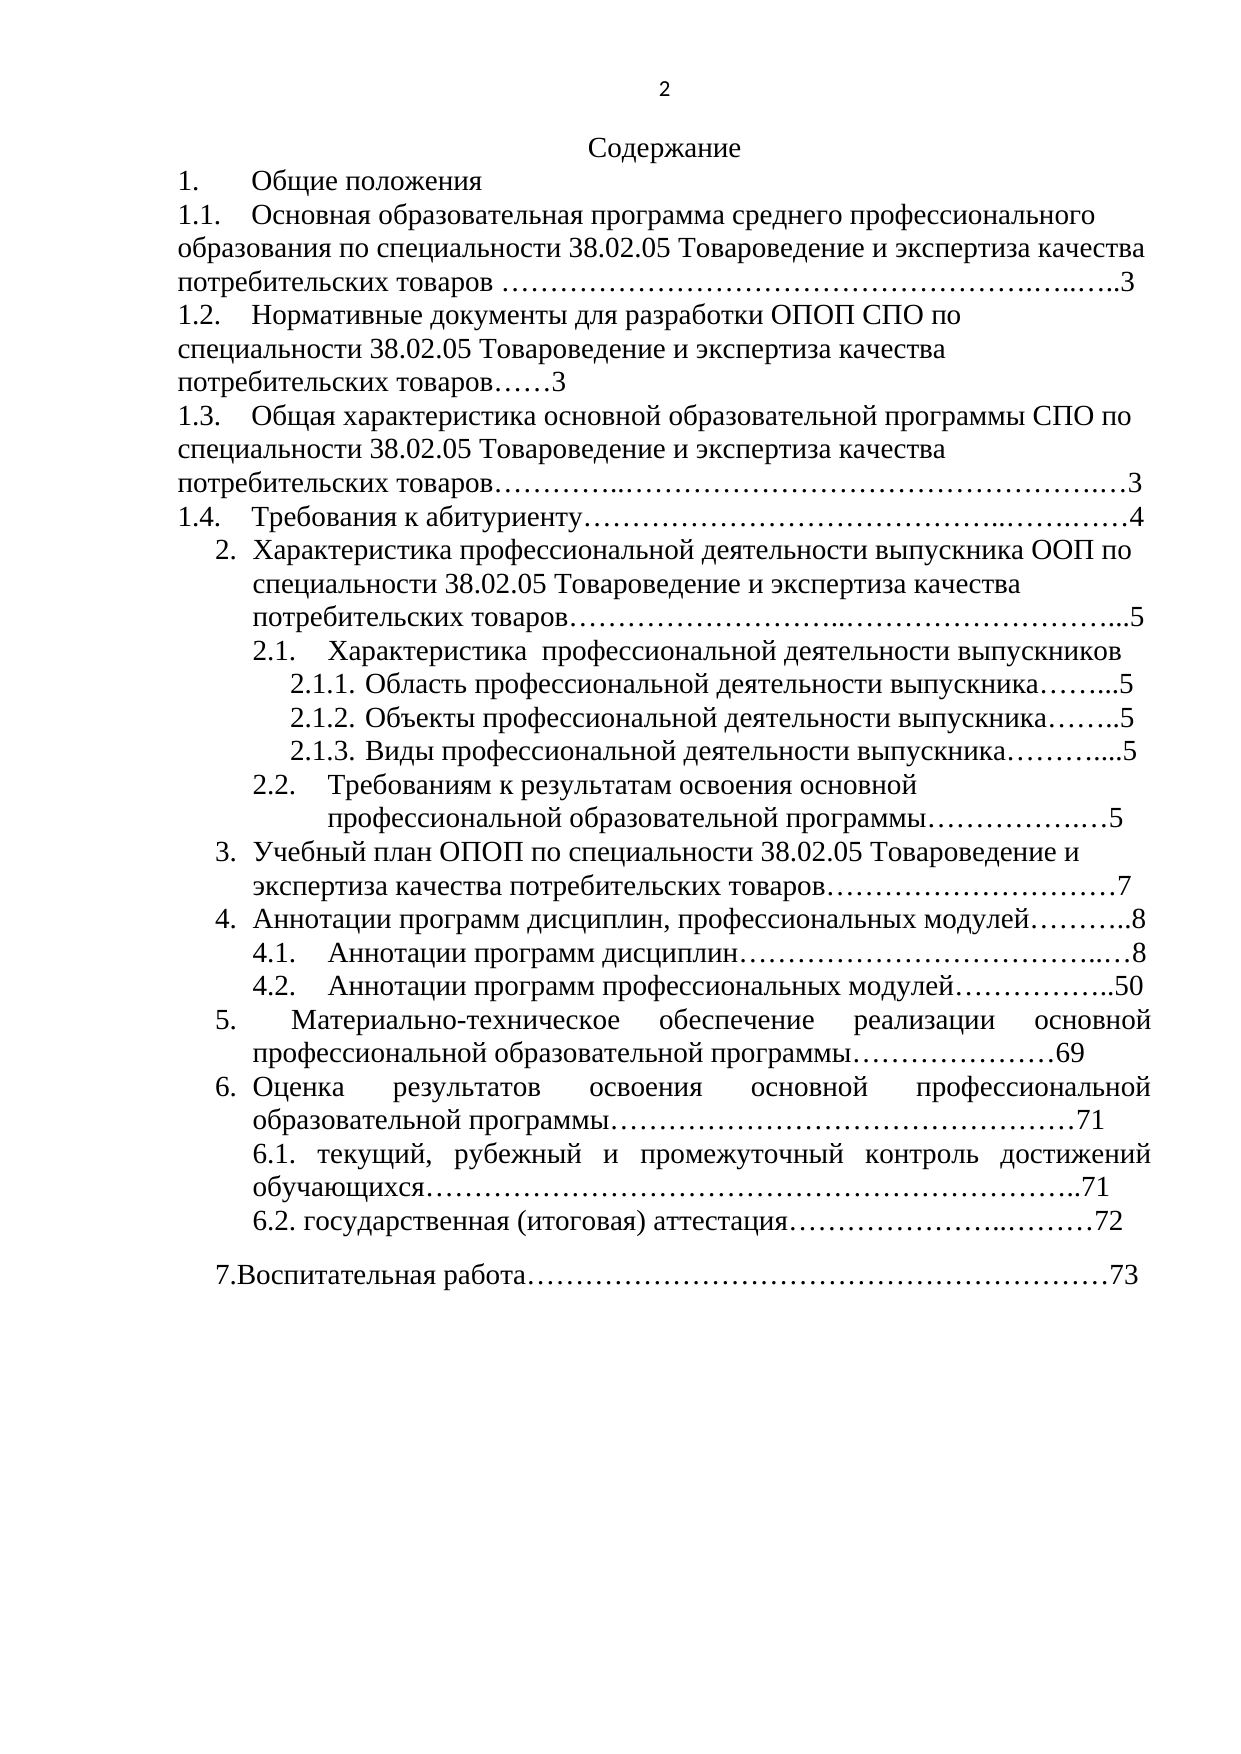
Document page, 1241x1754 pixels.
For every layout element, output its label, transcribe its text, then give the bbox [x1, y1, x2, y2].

list Материально-техническое обеспечение реализации основной профессиональной образовательной программы…………………69 [215, 1002, 1152, 1069]
text Содержание [177, 130, 1152, 163]
list Общие положения [177, 163, 1152, 197]
list Общая характеристика основной образовательной программы СПО по специальности 38.02.05 Товароведение и экспертиза качества потребительских товаров…………..………………………………………….…3 [177, 398, 1152, 499]
text 6.1. текущий, рубежный и промежуточный контроль достижений обучающихся…………………………………………………………..71 [252, 1136, 1152, 1203]
list Оценка результатов освоения основной профессиональной образовательной программы…………………………………………71 [215, 1069, 1152, 1136]
list Нормативные документы для разработки ОПОП СПО по специальности 38.02.05 Товароведение и экспертиза качества потребительских товаров……3 [177, 297, 1152, 398]
list Требованиям к результатам освоения основной профессиональной образовательной программы…………….…5 [252, 767, 1152, 834]
list Объекты профессиональной деятельности выпускника……..5 [290, 700, 1152, 733]
list Учебный план ОПОП по специальности 38.02.05 Товароведение и экспертиза качества потребительских товаров…………………………7 [215, 834, 1152, 901]
list Область профессиональной деятельности выпускника……...5 [290, 666, 1152, 700]
list Основная образовательная программа среднего профессионального образования по специальности 38.02.05 Товароведение и экспертиза качества потребительских товаров ……………………………………………….…..…..3 [177, 197, 1152, 297]
list Аннотации программ профессиональных модулей……………..50 [252, 968, 1152, 1002]
text 6.2. государственная (итоговая) аттестация…………………..………72 [252, 1203, 1152, 1237]
list Виды профессиональной деятельности выпускника………....5 [290, 733, 1152, 767]
list Аннотации программ дисциплин………………………………..…8 [252, 935, 1152, 968]
list Характеристика профессиональной деятельности выпускников [252, 633, 1152, 666]
list Характеристика профессиональной деятельности выпускника ООП по специальности 38.02.05 Товароведение и экспертиза качества потребительских товаров………………………..………………………...5 [215, 532, 1152, 633]
text 7.Воспитательная работа……………………………………………………73 [215, 1257, 1152, 1291]
list Аннотации программ дисциплин, профессиональных модулей………..8 [215, 901, 1152, 935]
list Требования к абитуриенту……………………………………..…….……4 [177, 499, 1152, 532]
